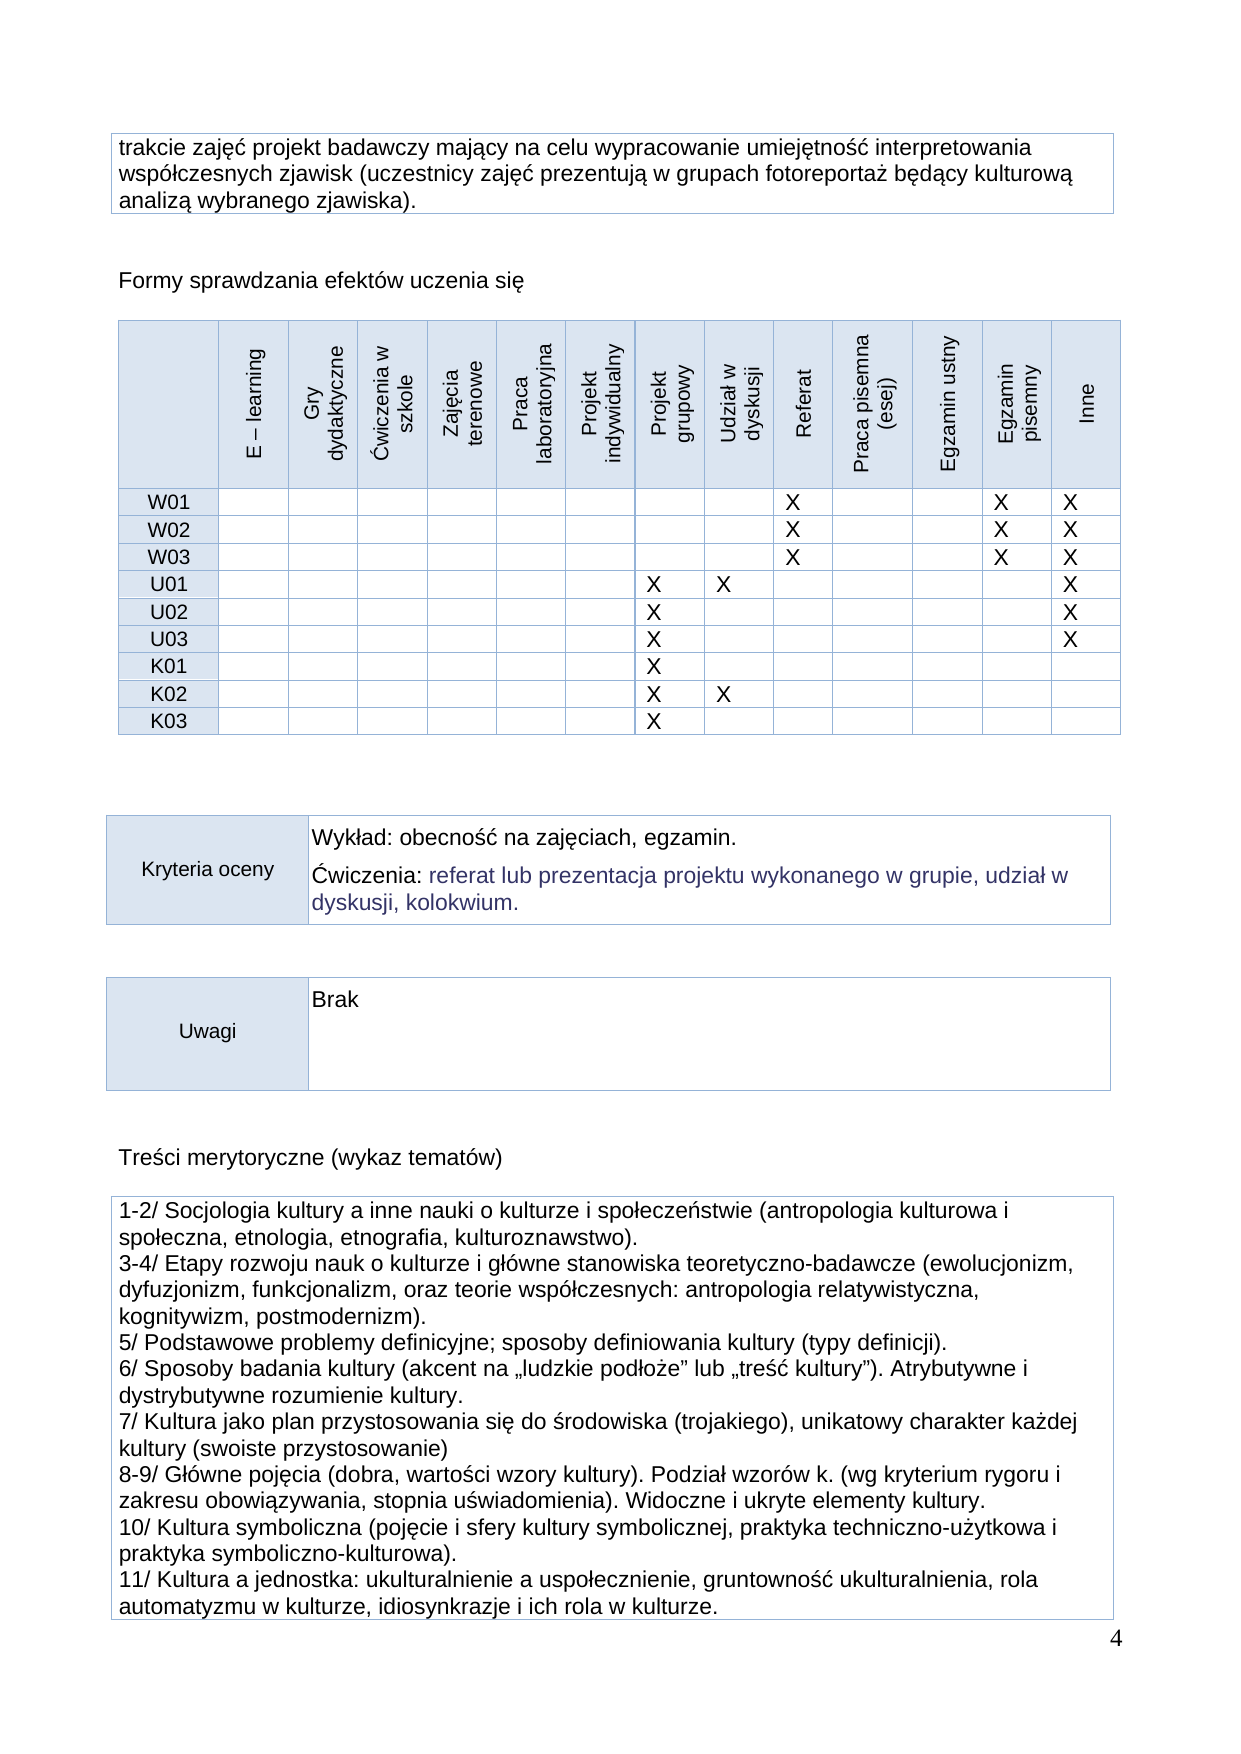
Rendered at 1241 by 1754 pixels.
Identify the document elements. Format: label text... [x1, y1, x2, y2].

table_cell X [636, 653, 704, 679]
table_cell X [1052, 489, 1120, 515]
table_cell [833, 544, 912, 570]
table_cell [1052, 653, 1120, 679]
table_cell X [774, 489, 832, 515]
table_cell [219, 681, 288, 707]
table_cell [289, 516, 357, 543]
table_cell [913, 516, 982, 543]
text Formy sprawdzania efektów uczenia się [118, 267, 1122, 293]
table_cell [566, 626, 634, 652]
table_cell [219, 653, 288, 679]
table_cell [774, 626, 832, 652]
table_cell U03 [119, 626, 218, 652]
table_cell [833, 626, 912, 652]
table_cell [705, 489, 773, 515]
table_cell [833, 516, 912, 543]
table_cell [497, 653, 565, 679]
table_header [119, 321, 218, 488]
table_cell [774, 571, 832, 597]
table_cell [833, 599, 912, 625]
table_cell [774, 708, 832, 734]
table_header Praca laboratoryjna [497, 321, 565, 488]
table_cell [428, 681, 496, 707]
table_header Gry dydaktyczne [289, 321, 357, 488]
table_cell X [983, 544, 1051, 570]
table_cell [913, 626, 982, 652]
table_cell [1052, 708, 1120, 734]
table_cell X [705, 681, 773, 707]
table_cell [358, 489, 427, 515]
table_cell [833, 653, 912, 679]
table_cell [428, 544, 496, 570]
table_cell [566, 489, 634, 515]
table_cell [1052, 681, 1120, 707]
table_cell [705, 516, 773, 543]
table_header Udział w dyskusji [705, 321, 773, 488]
table_cell [428, 571, 496, 597]
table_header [112, 134, 1113, 213]
table_cell [497, 516, 565, 543]
table_cell [833, 708, 912, 734]
table_cell [566, 708, 634, 734]
table_cell [219, 626, 288, 652]
table_cell [289, 544, 357, 570]
table_cell K01 [119, 653, 218, 679]
table_cell [983, 599, 1051, 625]
table_cell [358, 544, 427, 570]
table_cell [219, 571, 288, 597]
table_cell K03 [119, 708, 218, 734]
table_cell [636, 544, 704, 570]
table_cell [913, 489, 982, 515]
table_cell [913, 708, 982, 734]
table_cell W01 [119, 489, 218, 515]
table_header Referat [774, 321, 832, 488]
table_cell [983, 681, 1051, 707]
table_header Projekt grupowy [636, 321, 704, 488]
table_cell [774, 681, 832, 707]
table_cell [428, 516, 496, 543]
table_cell [428, 626, 496, 652]
table_cell [913, 653, 982, 679]
table_cell [428, 489, 496, 515]
table_cell X [774, 516, 832, 543]
table_cell [289, 653, 357, 679]
table_cell [913, 544, 982, 570]
table_cell [566, 571, 634, 597]
table_cell X [1052, 571, 1120, 597]
table_cell [497, 571, 565, 597]
table_cell [219, 544, 288, 570]
table_cell X [705, 571, 773, 597]
table_cell [497, 489, 565, 515]
table_cell X [1052, 626, 1120, 652]
table_cell [566, 599, 634, 625]
table_cell [774, 653, 832, 679]
table_cell [705, 544, 773, 570]
table_cell [833, 489, 912, 515]
table_cell [289, 681, 357, 707]
table_cell [358, 626, 427, 652]
table_cell W02 [119, 516, 218, 543]
table_cell [833, 571, 912, 597]
table_cell K02 [119, 681, 218, 707]
table_header Brak [309, 978, 1110, 1090]
table_cell [636, 489, 704, 515]
table_cell [497, 681, 565, 707]
table_cell [358, 571, 427, 597]
table_cell [219, 489, 288, 515]
table_cell [219, 516, 288, 543]
table_header Egzamin pisemny [983, 321, 1051, 488]
table_cell U01 [119, 571, 218, 597]
table_cell [219, 599, 288, 625]
table_cell [705, 626, 773, 652]
table_cell [497, 544, 565, 570]
table_cell [983, 626, 1051, 652]
table_cell [566, 544, 634, 570]
table_header Inne [1052, 321, 1120, 488]
table_cell [358, 599, 427, 625]
table_cell X [636, 626, 704, 652]
table_cell [636, 516, 704, 543]
table_cell X [1052, 516, 1120, 543]
table_cell [705, 708, 773, 734]
table_cell [428, 708, 496, 734]
table_cell [774, 599, 832, 625]
table_cell X [636, 708, 704, 734]
table_header Kryteria oceny [107, 816, 308, 924]
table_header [112, 1197, 1113, 1619]
table_cell [566, 516, 634, 543]
table_cell [358, 708, 427, 734]
table_cell U02 [119, 599, 218, 625]
table_cell [428, 599, 496, 625]
table_cell [497, 599, 565, 625]
table_cell [428, 653, 496, 679]
table_cell X [636, 681, 704, 707]
table_cell [289, 571, 357, 597]
table_cell [358, 653, 427, 679]
table_cell [358, 516, 427, 543]
table_header Praca pisemna (esej) [833, 321, 912, 488]
table_header Ćwiczenia w szkole [358, 321, 427, 488]
table_cell X [1052, 544, 1120, 570]
table_cell X [774, 544, 832, 570]
table_cell [913, 571, 982, 597]
text Treści merytoryczne (wykaz tematów) [118, 1143, 1122, 1170]
table_header Uwagi [107, 978, 308, 1090]
table_cell [497, 626, 565, 652]
table_cell [705, 653, 773, 679]
table_cell X [636, 571, 704, 597]
table_header Zajęcia terenowe [428, 321, 496, 488]
table_cell [289, 489, 357, 515]
table_cell X [983, 516, 1051, 543]
table_cell [497, 708, 565, 734]
table_cell X [636, 599, 704, 625]
table_cell [358, 681, 427, 707]
table_cell [219, 708, 288, 734]
table_cell [983, 708, 1051, 734]
table_cell [289, 708, 357, 734]
table_cell [913, 681, 982, 707]
table_header E – learning [219, 321, 288, 488]
table_cell [983, 653, 1051, 679]
table_header Wykład: obecność na zajęciach, egzamin. Ćwiczenia: referat lub prezentacja projektu wykonanego w grupie, udział w dyskusji, kolokwium. [309, 816, 1110, 924]
table_header Projekt indywidualny [566, 321, 634, 488]
table_cell [566, 653, 634, 679]
table_cell [289, 599, 357, 625]
table_cell [705, 599, 773, 625]
table_cell [566, 681, 634, 707]
table_cell W03 [119, 544, 218, 570]
table_cell [833, 681, 912, 707]
table_cell X [983, 489, 1051, 515]
table_cell X [1052, 599, 1120, 625]
table_cell [913, 599, 982, 625]
table_cell [289, 626, 357, 652]
table_header Egzamin ustny [913, 321, 982, 488]
table_cell [983, 571, 1051, 597]
